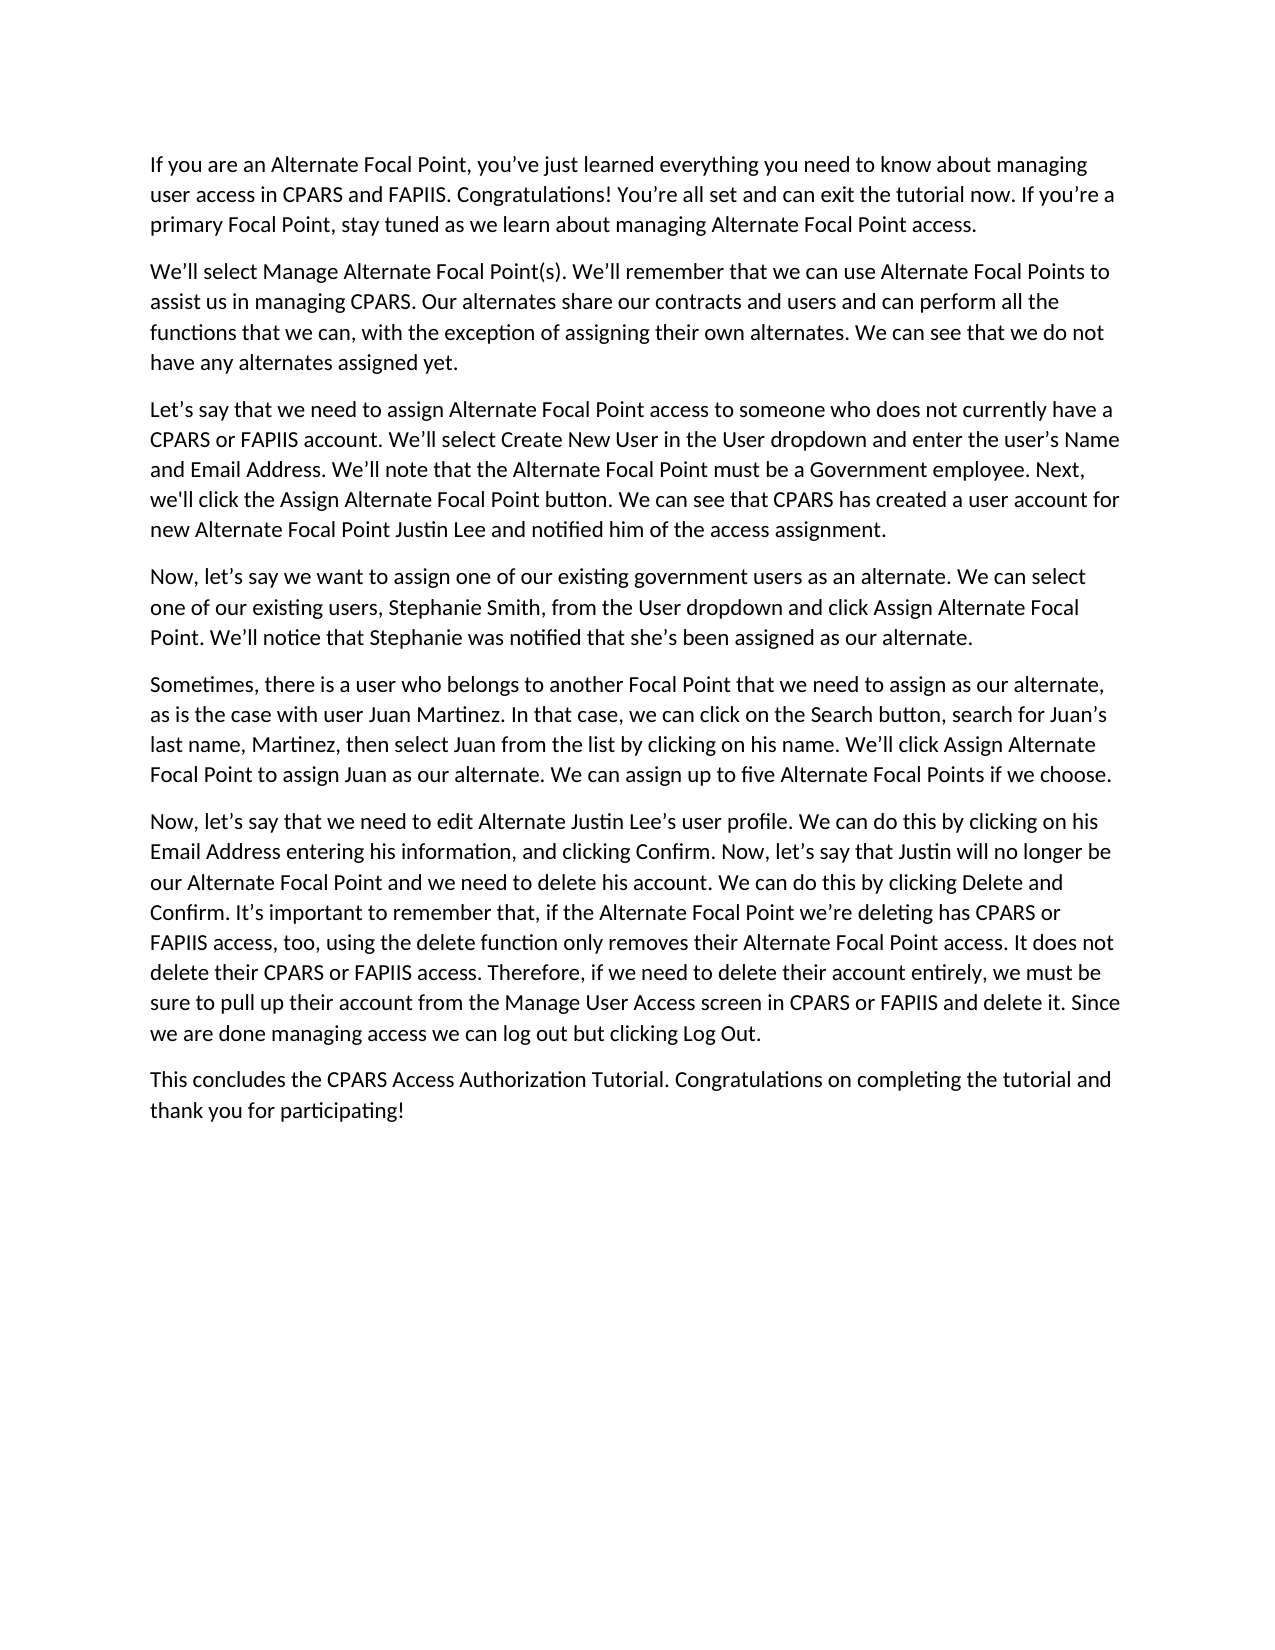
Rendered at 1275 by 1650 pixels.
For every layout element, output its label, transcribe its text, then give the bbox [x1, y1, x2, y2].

text Let’s say that we need to assign Alternate Focal Point access to someone who does not currently have a CPARS or FAPIIS account. We’ll select Create New User in the User dropdown and enter the user’s Name and Email Address. We’ll note that the Alternate Focal Point must be a Government employee. Next, we'll click the Assign Alternate Focal Point button. We can see that CPARS has created a user account for new Alternate Focal Point Justin Lee and notified him of the access assignment. [150, 395, 1125, 544]
text Now, let’s say that we need to edit Alternate Justin Lee’s user profile. We can do this by clicking on his Email Address entering his information, and clicking Confirm. Now, let’s say that Justin will no longer be our Alternate Focal Point and we need to delete his account. We can do this by clicking Delete and Confirm. It’s important to remember that, if the Alternate Focal Point we’re deleting has CPARS or FAPIIS access, too, using the delete function only removes their Alternate Focal Point access. It does not delete their CPARS or FAPIIS access. Therefore, if we need to delete their account entirely, we must be sure to pull up their account from the Manage User Access screen in CPARS or FAPIIS and delete it. Since we are done managing access we can log out but clicking Log Out. [150, 807, 1125, 1047]
text We’ll select Manage Alternate Focal Point(s). We’ll remember that we can use Alternate Focal Points to assist us in managing CPARS. Our alternates share our contracts and users and can perform all the functions that we can, with the exception of assigning their own alternates. We can see that we do not have any alternates assigned yet. [150, 257, 1125, 376]
text If you are an Alternate Focal Point, you’ve just learned everything you need to know about managing user access in CPARS and FAPIIS. Congratulations! You’re all set and can exit the tutorial now. If you’re a primary Focal Point, stay tuned as we learn about managing Alternate Focal Point access. [150, 150, 1125, 238]
text Now, let’s say we want to assign one of our existing government users as an alternate. We can select one of our existing users, Stephanie Smith, from the User dropdown and click Assign Alternate Focal Point. We’ll notice that Stephanie was notified that she’s been assigned as our alternate. [150, 562, 1125, 651]
text This concludes the CPARS Access Authorization Tutorial. Congratulations on completing the tutorial and thank you for participating! [150, 1066, 1125, 1124]
text Sometimes, there is a user who belongs to another Focal Point that we need to assign as our alternate, as is the case with user Juan Martinez. In that case, we can click on the Search button, search for Juan’s last name, Martinez, then select Juan from the list by clicking on his name. We’ll click Assign Alternate Focal Point to assign Juan as our alternate. We can assign up to five Alternate Focal Points if we choose. [150, 670, 1125, 788]
